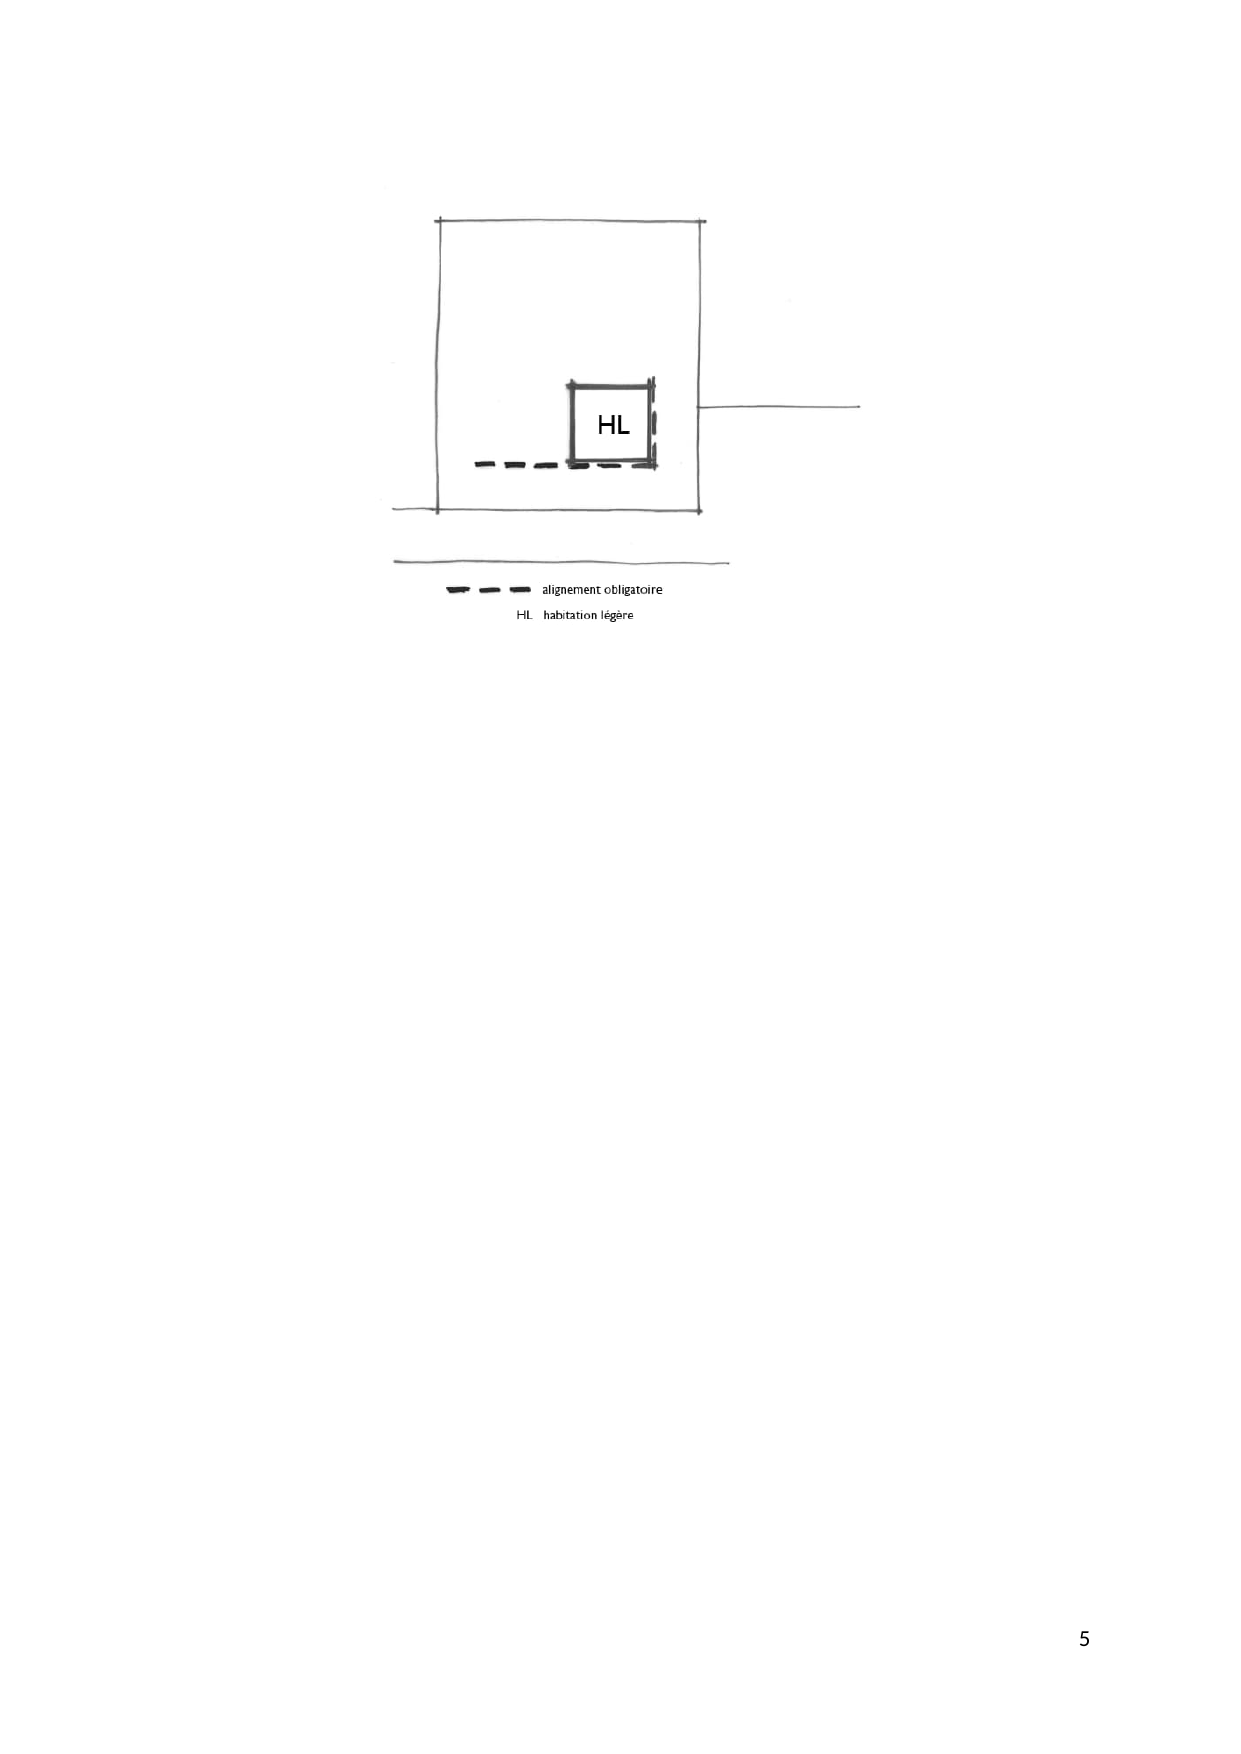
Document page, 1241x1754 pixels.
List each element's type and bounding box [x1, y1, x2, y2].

picture [371, 150, 870, 673]
